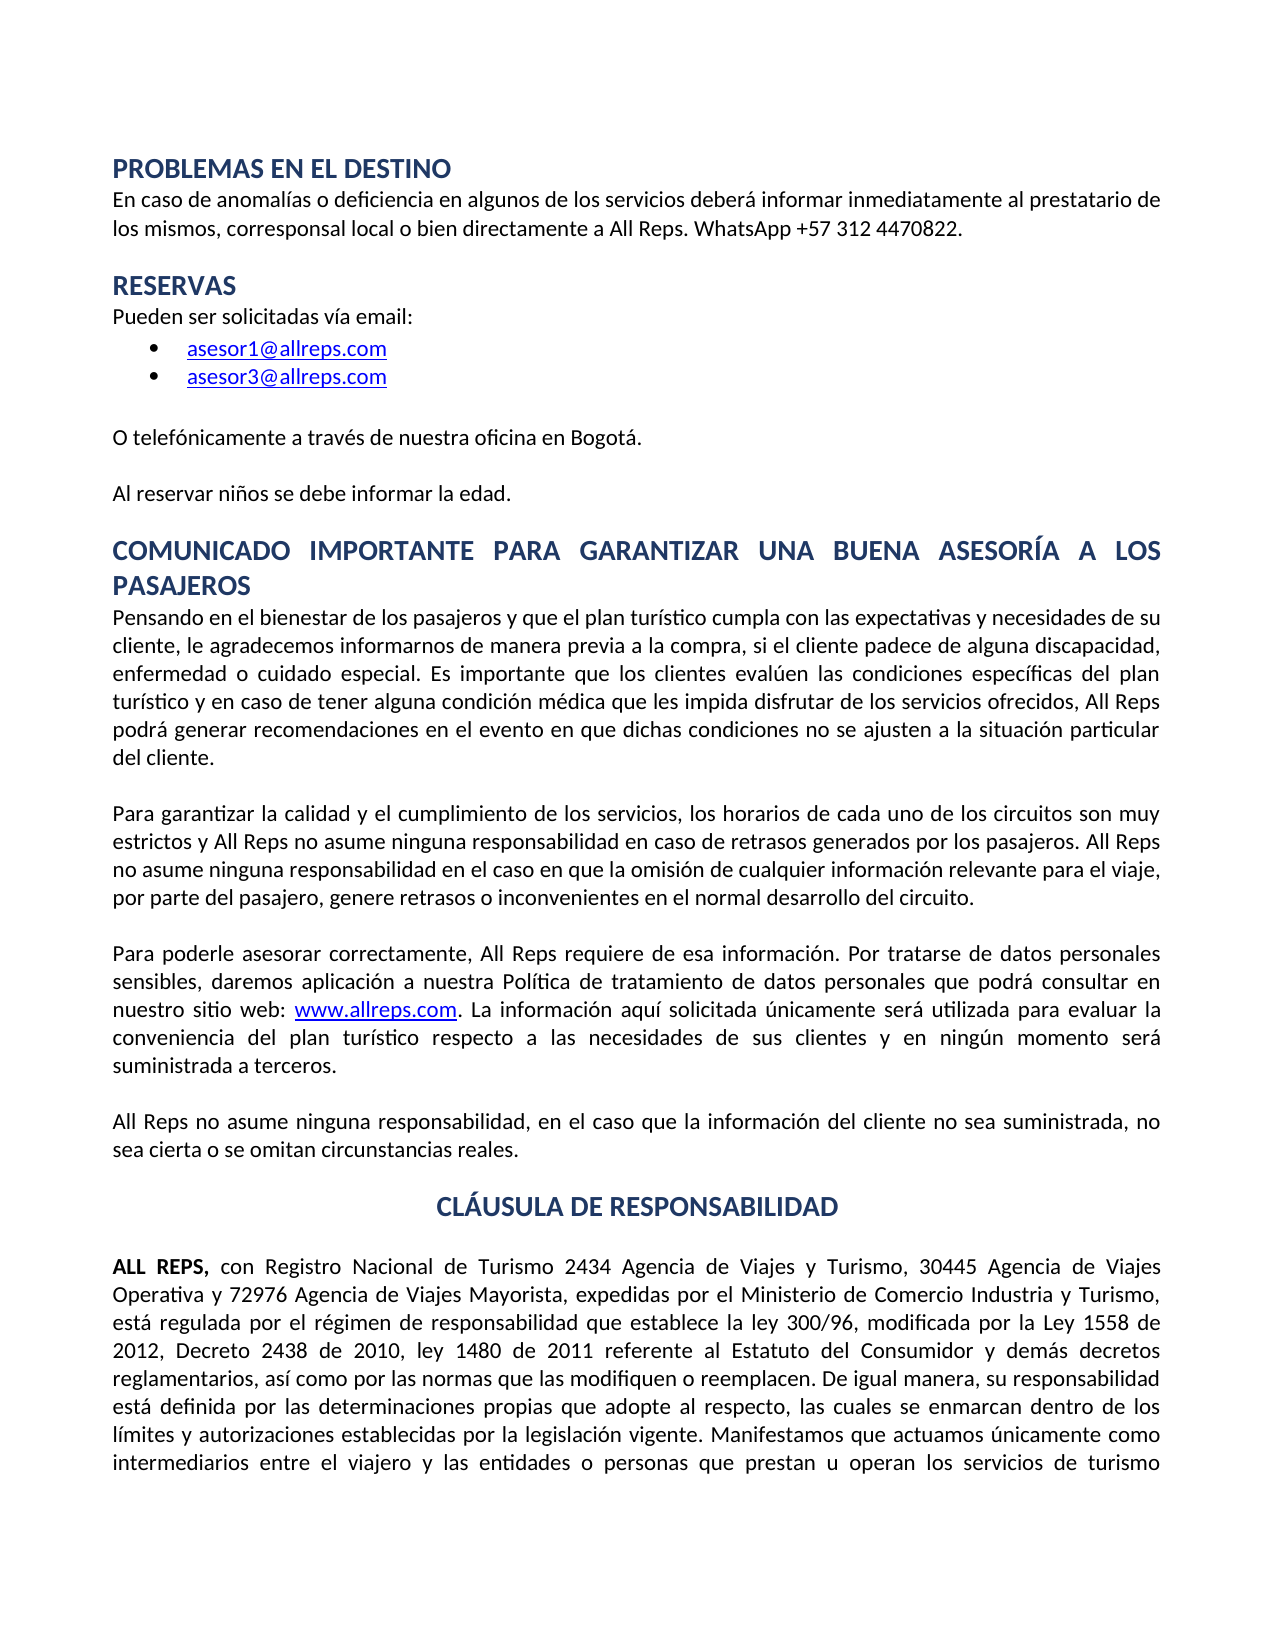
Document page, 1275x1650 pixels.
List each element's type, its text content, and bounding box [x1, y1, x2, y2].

text All Reps no asume ninguna responsabilidad, en el caso que la información del cliente no sea suministrada, no sea cierta o se omitan circunstancias reales. [112, 1107, 1162, 1163]
text Para poderle asesorar correctamente, All Reps requiere de esa información. Por tratarse de datos personales sensibles, daremos aplicación a nuestra Política de tratamiento de datos personales que podrá consultar en nuestro sitio web: www.allreps.com. La información aquí solicitada únicamente será utilizada para evaluar la conveniencia del plan turístico respecto a las necesidades de sus clientes y en ningún momento será suministrada a terceros. [112, 939, 1162, 1079]
text En caso de anomalías o deficiencia en algunos de los servicios deberá informar inmediatamente al prestatario de los mismos, corresponsal local o bien directamente a All Reps. WhatsApp +57 312 4470822. [112, 186, 1162, 242]
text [112, 1252, 1162, 1476]
text Pensando en el bienestar de los pasajeros y que el plan turístico cumpla con las expectativas y necesidades de su cliente, le agradecemos informarnos de manera previa a la compra, si el cliente padece de alguna discapacidad, enfermedad o cuidado especial. Es importante que los clientes evalúen las condiciones específicas del plan turístico y en caso de tener alguna condición médica que les impida disfrutar de los servicios ofrecidos, All Reps podrá generar recomendaciones en el evento en que dichas condiciones no se ajusten a la situación particular del cliente. [112, 603, 1162, 771]
text Para garantizar la calidad y el cumplimiento de los servicios, los horarios de cada uno de los circuitos son muy estrictos y All Reps no asume ninguna responsabilidad en caso de retrasos generados por los pasajeros. All Reps no asume ninguna responsabilidad en el caso en que la omisión de cualquier información relevante para el viaje, por parte del pasajero, genere retrasos o inconvenientes en el normal desarrollo del circuito. [112, 799, 1162, 911]
text Pueden ser solicitadas vía email: [112, 302, 1162, 330]
text RESERVAS [112, 267, 1162, 302]
text COMUNICADO IMPORTANTE PARA GARANTIZAR UNA BUENA ASESORÍA A LOS PASAJEROS [112, 532, 1162, 603]
text asesor1@allreps.com [150, 334, 1162, 362]
text asesor3@allreps.com [150, 362, 1162, 391]
text O telefónicamente a través de nuestra oficina en Bogotá. [112, 423, 1162, 451]
text Al reservar niños se debe informar la edad. [112, 479, 1162, 507]
text PROBLEMAS EN EL DESTINO [112, 150, 1162, 186]
text CLÁUSULA DE RESPONSABILIDAD [112, 1188, 1162, 1224]
